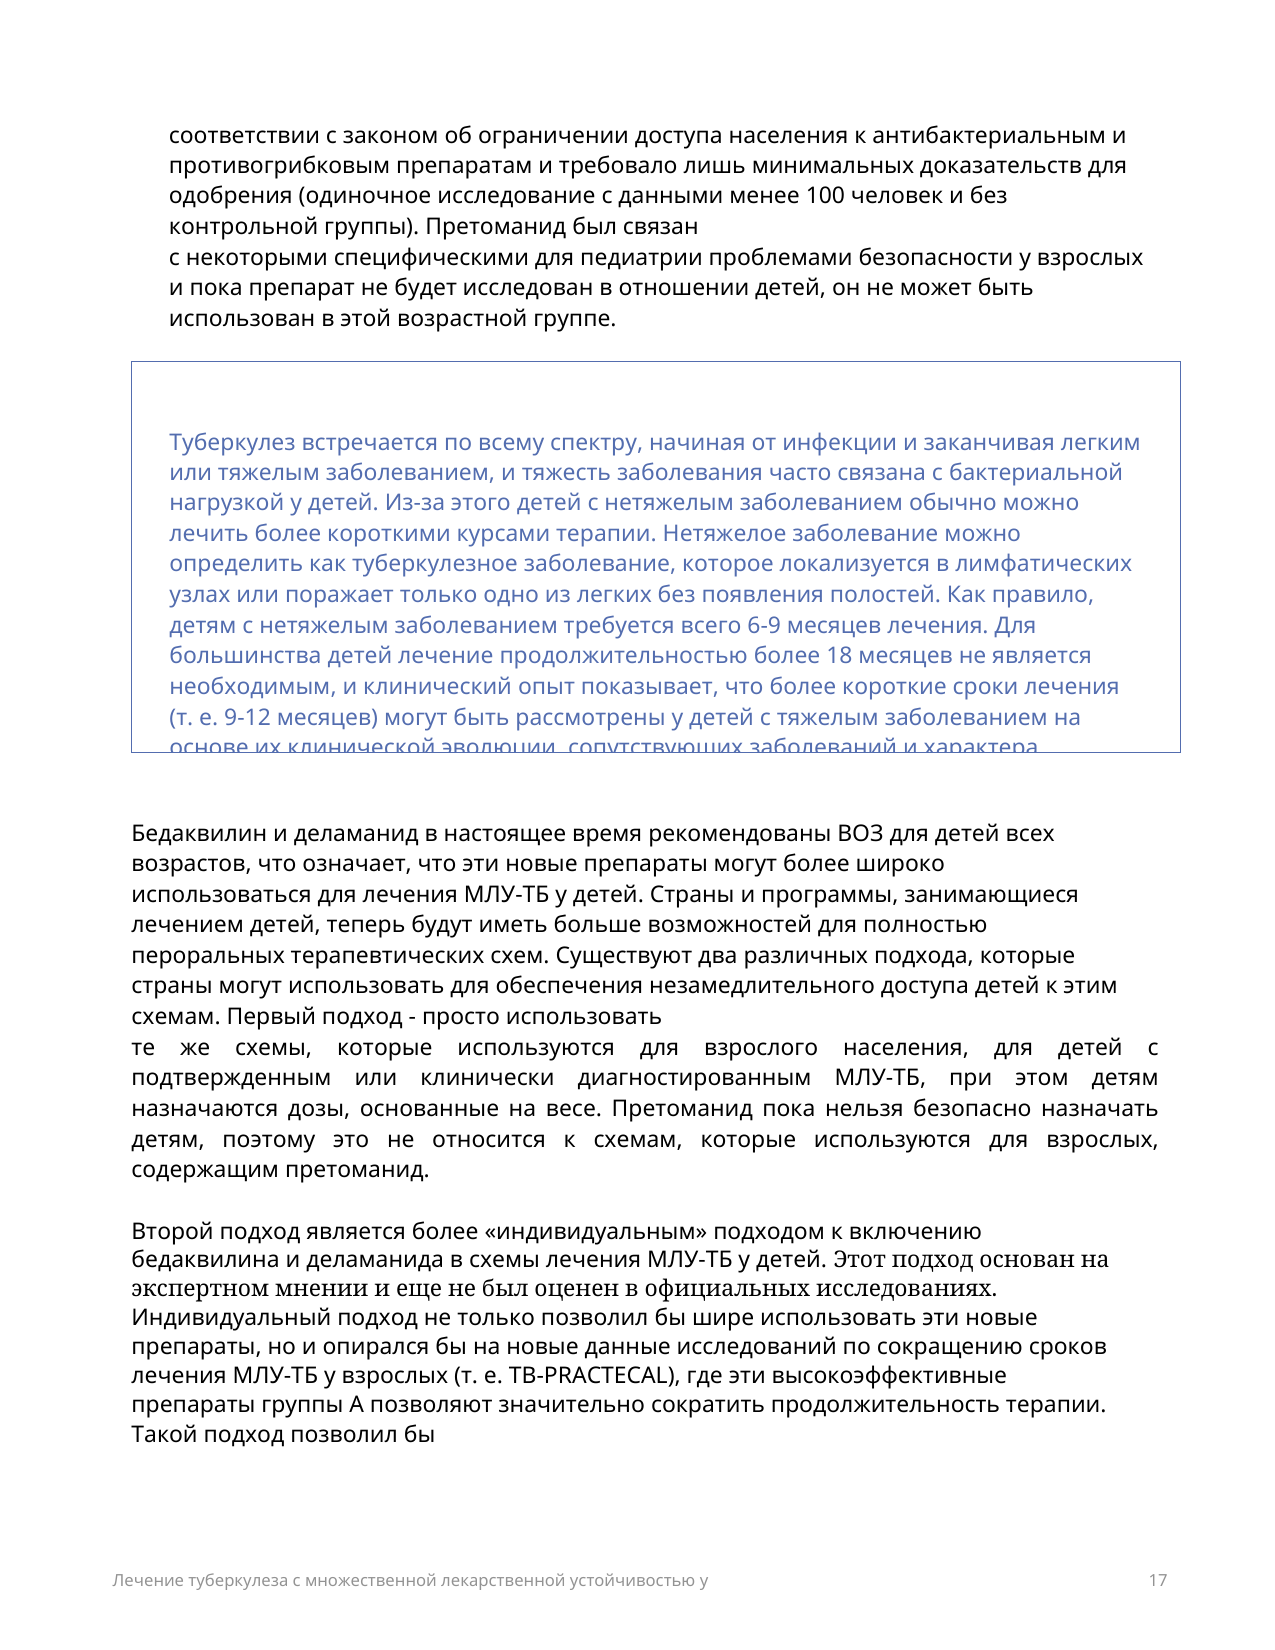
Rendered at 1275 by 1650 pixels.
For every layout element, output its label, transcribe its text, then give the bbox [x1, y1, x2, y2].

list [131, 119, 1160, 241]
text Второй подход является более «индивидуальным» подходом к включению бедаквилина и деламанида в схемы лечения МЛУ-ТБ у детей. Этот подход основан на экспертном мнении и еще не был оценен в официальных исследованиях. Индивидуальный подход не только позволил бы шире использовать эти новые препараты, но и опирался бы на новые данные исследований по сокращению сроков лечения МЛУ-ТБ у взрослых (т. е. TB-PRACTECAL), где эти высокоэффективные препараты группы А позволяют значительно сократить продолжительность терапии. Такой подход позволил бы [131, 1216, 1133, 1449]
text Бедаквилин и деламанид в настоящее время рекомендованы ВОЗ для детей всех возрастов, что означает, что эти новые препараты могут более широко использоваться для лечения МЛУ-ТБ у детей. Страны и программы, занимающиеся лечением детей, теперь будут иметь больше возможностей для полностью пероральных терапевтических схем. Существуют два различных подхода, которые страны могут использовать для обеспечения незамедлительного доступа детей к этим схемам. Первый подход - просто использовать [131, 817, 1128, 1031]
text те же схемы, которые используются для взрослого населения, для детей с подтвержденным или клинически диагностированным МЛУ-ТБ, при этом детям назначаются дозы, основанные на весе. Претоманид пока нельзя безопасно назначать детям, поэтому это не относится к схемам, которые используются для взрослых, содержащим претоманид. [131, 1031, 1160, 1184]
text с некоторыми специфическими для педиатрии проблемами безопасности у взрослых и пока препарат не будет исследован в отношении детей, он не может быть использован в этой возрастной группе. [169, 241, 1156, 333]
